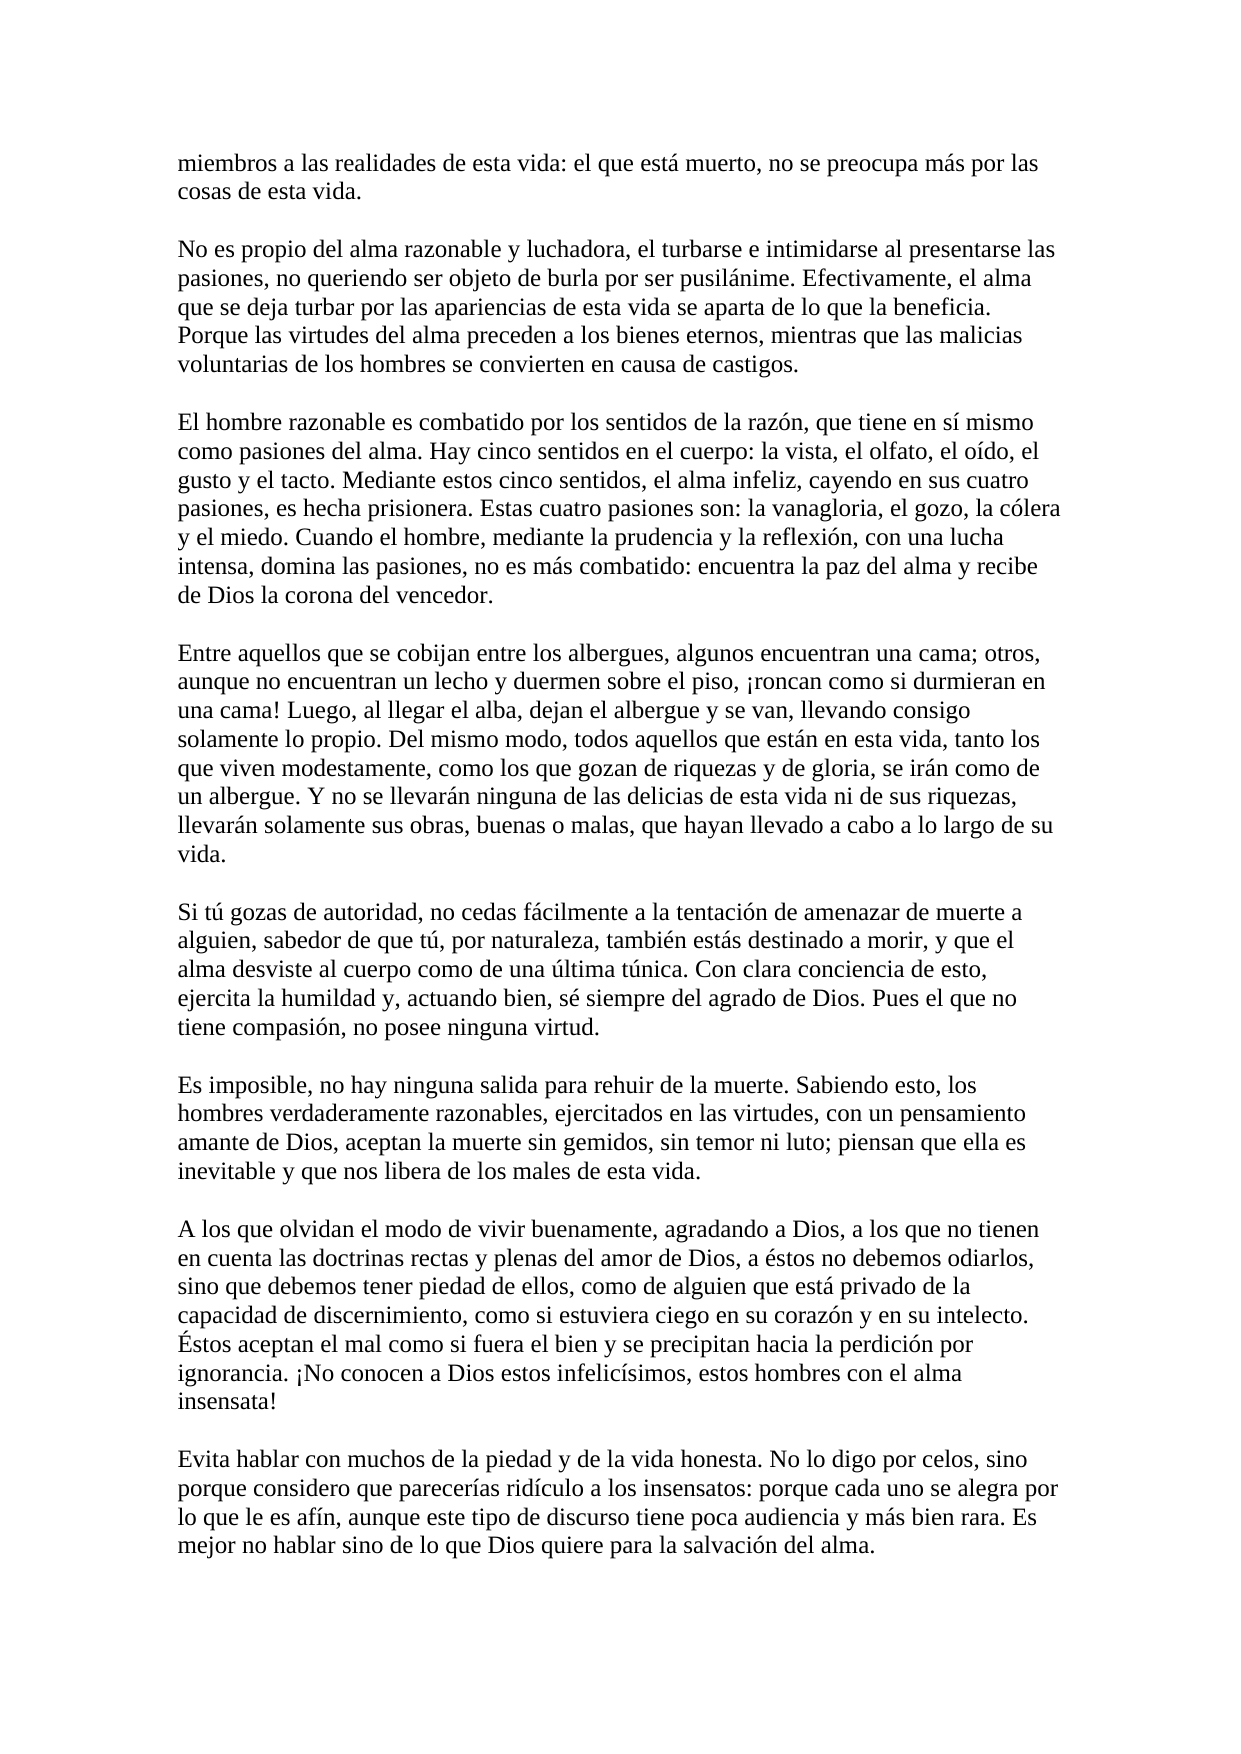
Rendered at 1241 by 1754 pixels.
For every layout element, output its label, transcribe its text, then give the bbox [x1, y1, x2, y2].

text A los que olvidan el modo de vivir buenamente, agradando a Dios, a los que no tienen en cuenta las doctrinas rectas y plenas del amor de Dios, a éstos no debemos odiarlos, sino que debemos tener piedad de ellos, como de alguien que está privado de la capacidad de discernimiento, como si estuviera ciego en su corazón y en su intelecto. Éstos aceptan el mal como si fuera el bien y se precipitan hacia la perdición por ignorancia. ¡No conocen a Dios estos infelicísimos, estos hombres con el alma insensata! [177, 1214, 1063, 1415]
text Es imposible, no hay ninguna salida para rehuir de la muerte. Sabiendo esto, los hombres verdaderamente razonables, ejercitados en las virtudes, con un pensamiento amante de Dios, aceptan la muerte sin gemidos, sin temor ni luto; piensan que ella es inevitable y que nos libera de los males de esta vida. [177, 1070, 1063, 1185]
text El hombre razonable es combatido por los sentidos de la razón, que tiene en sí mismo como pasiones del alma. Hay cinco sentidos en el cuerpo: la vista, el olfato, el oído, el gusto y el tacto. Mediante estos cinco sentidos, el alma infeliz, cayendo en sus cuatro pasiones, es hecha prisionera. Estas cuatro pasiones son: la vanagloria, el gozo, la cólera y el miedo. Cuando el hombre, mediante la prudencia y la reflexión, con una lucha intensa, domina las pasiones, no es más combatido: encuentra la paz del alma y recibe de Dios la corona del vencedor. [177, 407, 1063, 608]
text No es propio del alma razonable y luchadora, el turbarse e intimidarse al presentarse las pasiones, no queriendo ser objeto de burla por ser pusilánime. Efectivamente, el alma que se deja turbar por las apariencias de esta vida se aparta de lo que la beneficia. Porque las virtudes del alma preceden a los bienes eternos, mientras que las malicias voluntarias de los hombres se convierten en causa de castigos. [177, 234, 1063, 378]
text Si tú gozas de autoridad, no cedas fácilmente a la tentación de amenazar de muerte a alguien, sabedor de que tú, por naturaleza, también estás destinado a morir, y que el alma desviste al cuerpo como de una última túnica. Con clara conciencia de esto, ejercita la humildad y, actuando bien, sé siempre del agrado de Dios. Pues el que no tiene compasión, no posee ninguna virtud. [177, 897, 1063, 1041]
text Evita hablar con muchos de la piedad y de la vida honesta. No lo digo por celos, sino porque considero que parecerías ridículo a los insensatos: porque cada uno se alegra por lo que le es afín, aunque este tipo de discurso tiene poca audiencia y más bien rara. Es mejor no hablar sino de lo que Dios quiere para la salvación del alma. [177, 1444, 1063, 1559]
text Entre aquellos que se cobijan entre los albergues, algunos encuentran una cama; otros, aunque no encuentran un lecho y duermen sobre el piso, ¡roncan como si durmieran en una cama! Luego, al llegar el alba, dejan el albergue y se van, llevando consigo solamente lo propio. Del mismo modo, todos aquellos que están en esta vida, tanto los que viven modestamente, como los que gozan de riquezas y de gloria, se irán como de un albergue. Y no se llevarán ninguna de las delicias de esta vida ni de sus riquezas, llevarán solamente sus obras, buenas o malas, que hayan llevado a cabo a lo largo de su vida. [177, 638, 1063, 868]
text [177, 148, 1063, 205]
